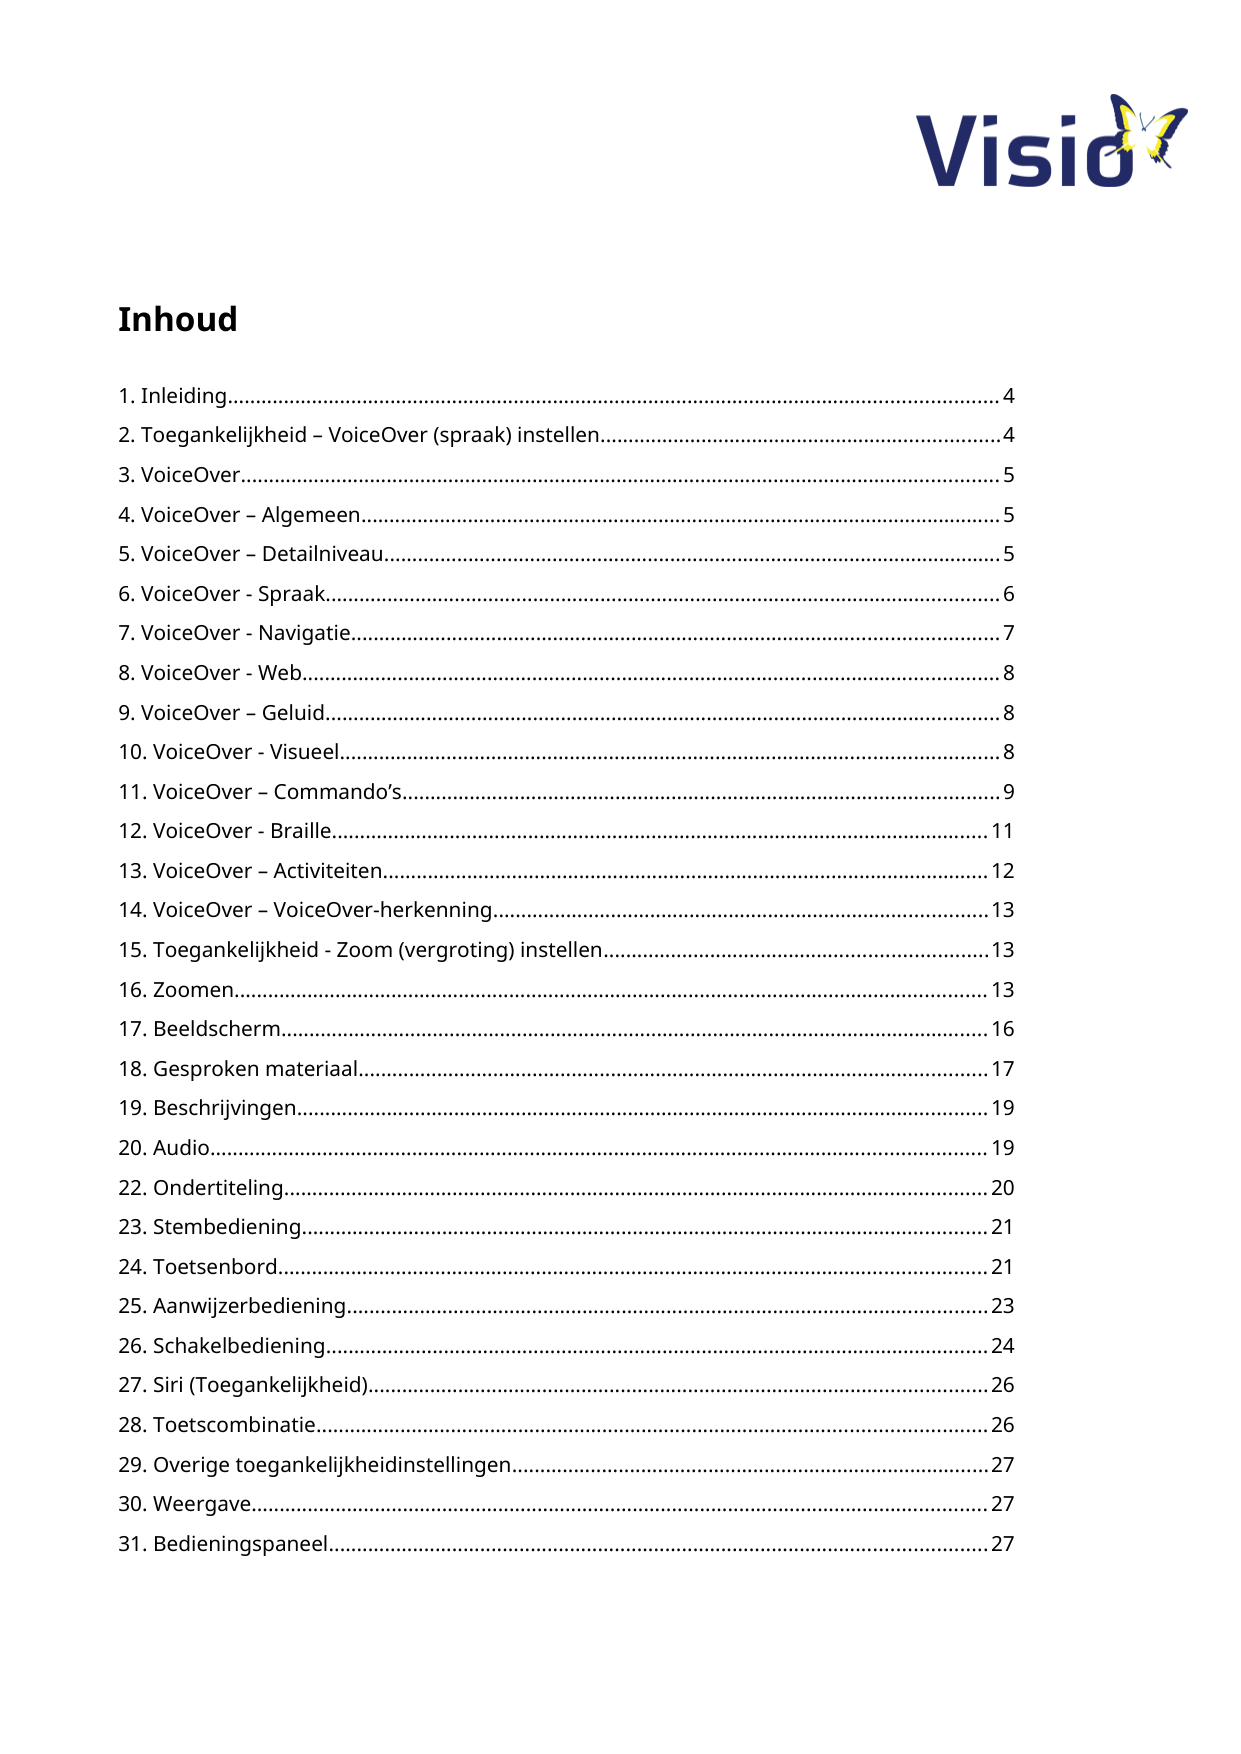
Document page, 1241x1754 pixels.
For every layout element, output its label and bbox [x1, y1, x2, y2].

picture [904, 89, 1199, 190]
